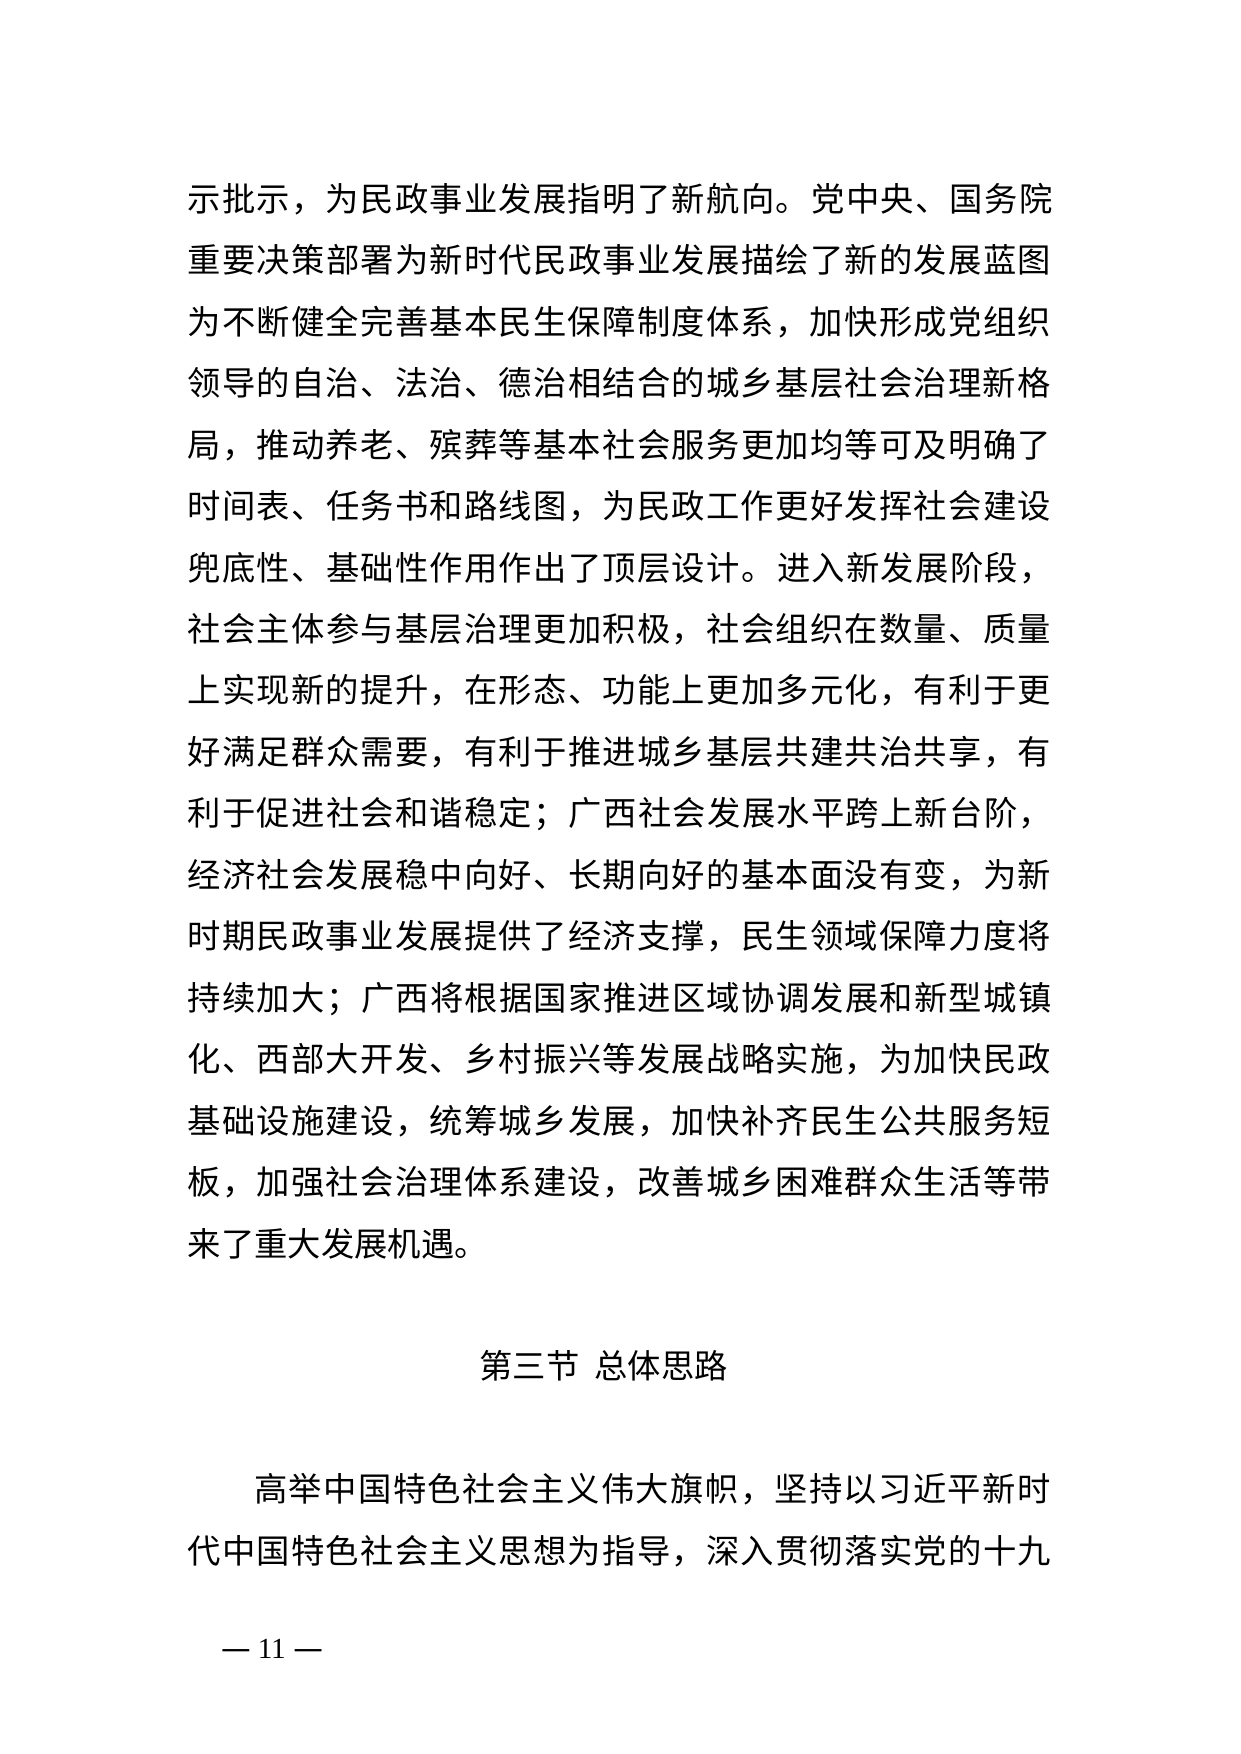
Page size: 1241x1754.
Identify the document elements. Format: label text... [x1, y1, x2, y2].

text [187, 1453, 1053, 1576]
subtitle 第三节 总体思路 [187, 1330, 1019, 1391]
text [187, 162, 1053, 1268]
